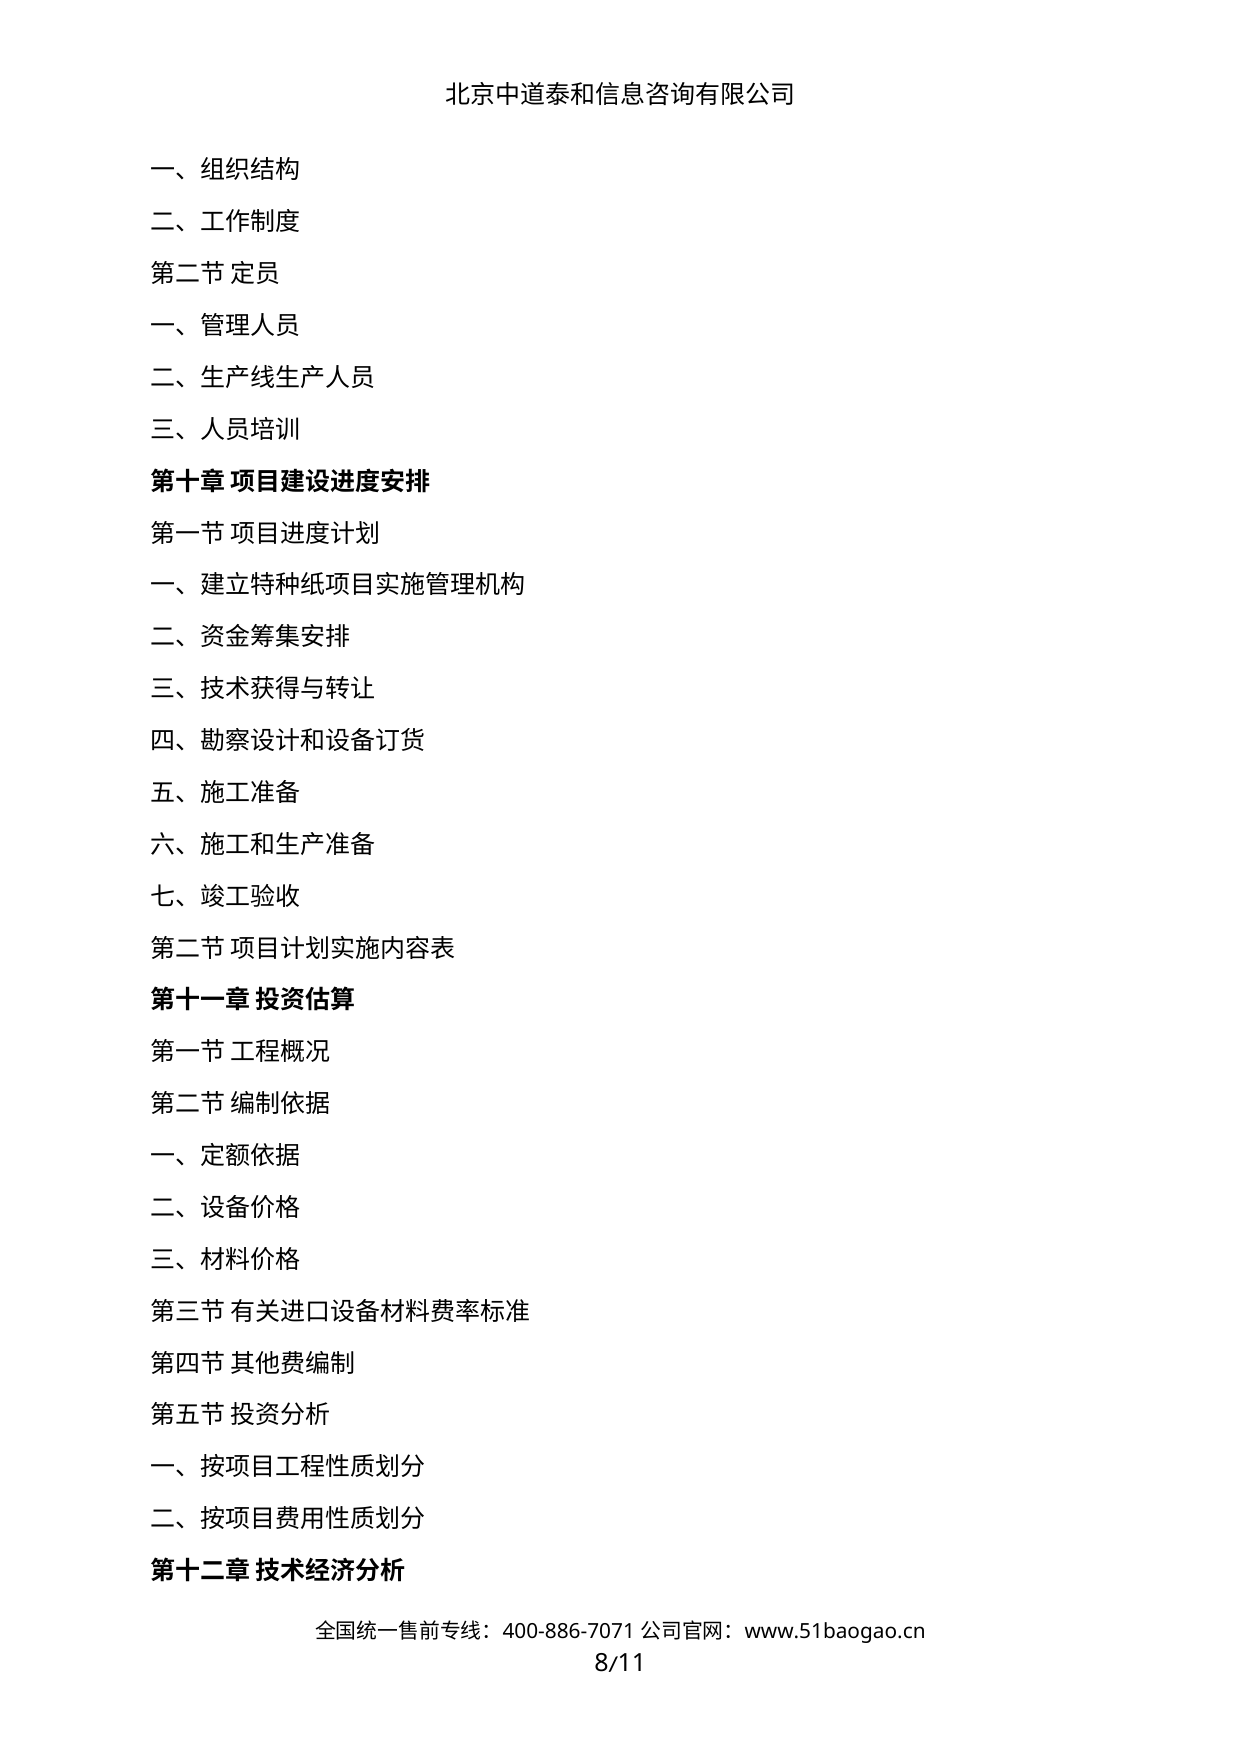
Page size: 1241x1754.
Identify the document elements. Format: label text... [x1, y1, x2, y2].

text 第二节 定员 [150, 254, 1090, 290]
text 二、资金筹集安排 [150, 617, 1090, 653]
text 第五节 投资分析 [150, 1395, 1090, 1431]
text 一、管理人员 [150, 306, 1090, 342]
text 第二节 编制依据 [150, 1084, 1090, 1120]
text 三、技术获得与转让 [150, 669, 1090, 705]
text 第十章 项目建设进度安排 [150, 461, 1090, 497]
text 五、施工准备 [150, 772, 1090, 809]
text 三、材料价格 [150, 1239, 1090, 1276]
text 一、定额依据 [150, 1136, 1090, 1172]
text 二、工作制度 [150, 202, 1090, 238]
text 三、人员培训 [150, 409, 1090, 446]
text 一、组织结构 [150, 150, 1090, 186]
text 第一节 工程概况 [150, 1032, 1090, 1068]
text 二、按项目费用性质划分 [150, 1499, 1090, 1535]
text 二、设备价格 [150, 1187, 1090, 1224]
text 一、按项目工程性质划分 [150, 1447, 1090, 1483]
text 第三节 有关进口设备材料费率标准 [150, 1291, 1090, 1327]
text 第二节 项目计划实施内容表 [150, 928, 1090, 964]
text 六、施工和生产准备 [150, 824, 1090, 861]
text 一、建立特种纸项目实施管理机构 [150, 565, 1090, 601]
text 四、勘察设计和设备订货 [150, 721, 1090, 757]
text 第十二章 技术经济分析 [150, 1551, 1090, 1587]
text 七、竣工验收 [150, 876, 1090, 912]
text 二、生产线生产人员 [150, 357, 1090, 394]
text 第一节 项目进度计划 [150, 513, 1090, 549]
text 第十一章 投资估算 [150, 980, 1090, 1016]
text 第四节 其他费编制 [150, 1343, 1090, 1379]
